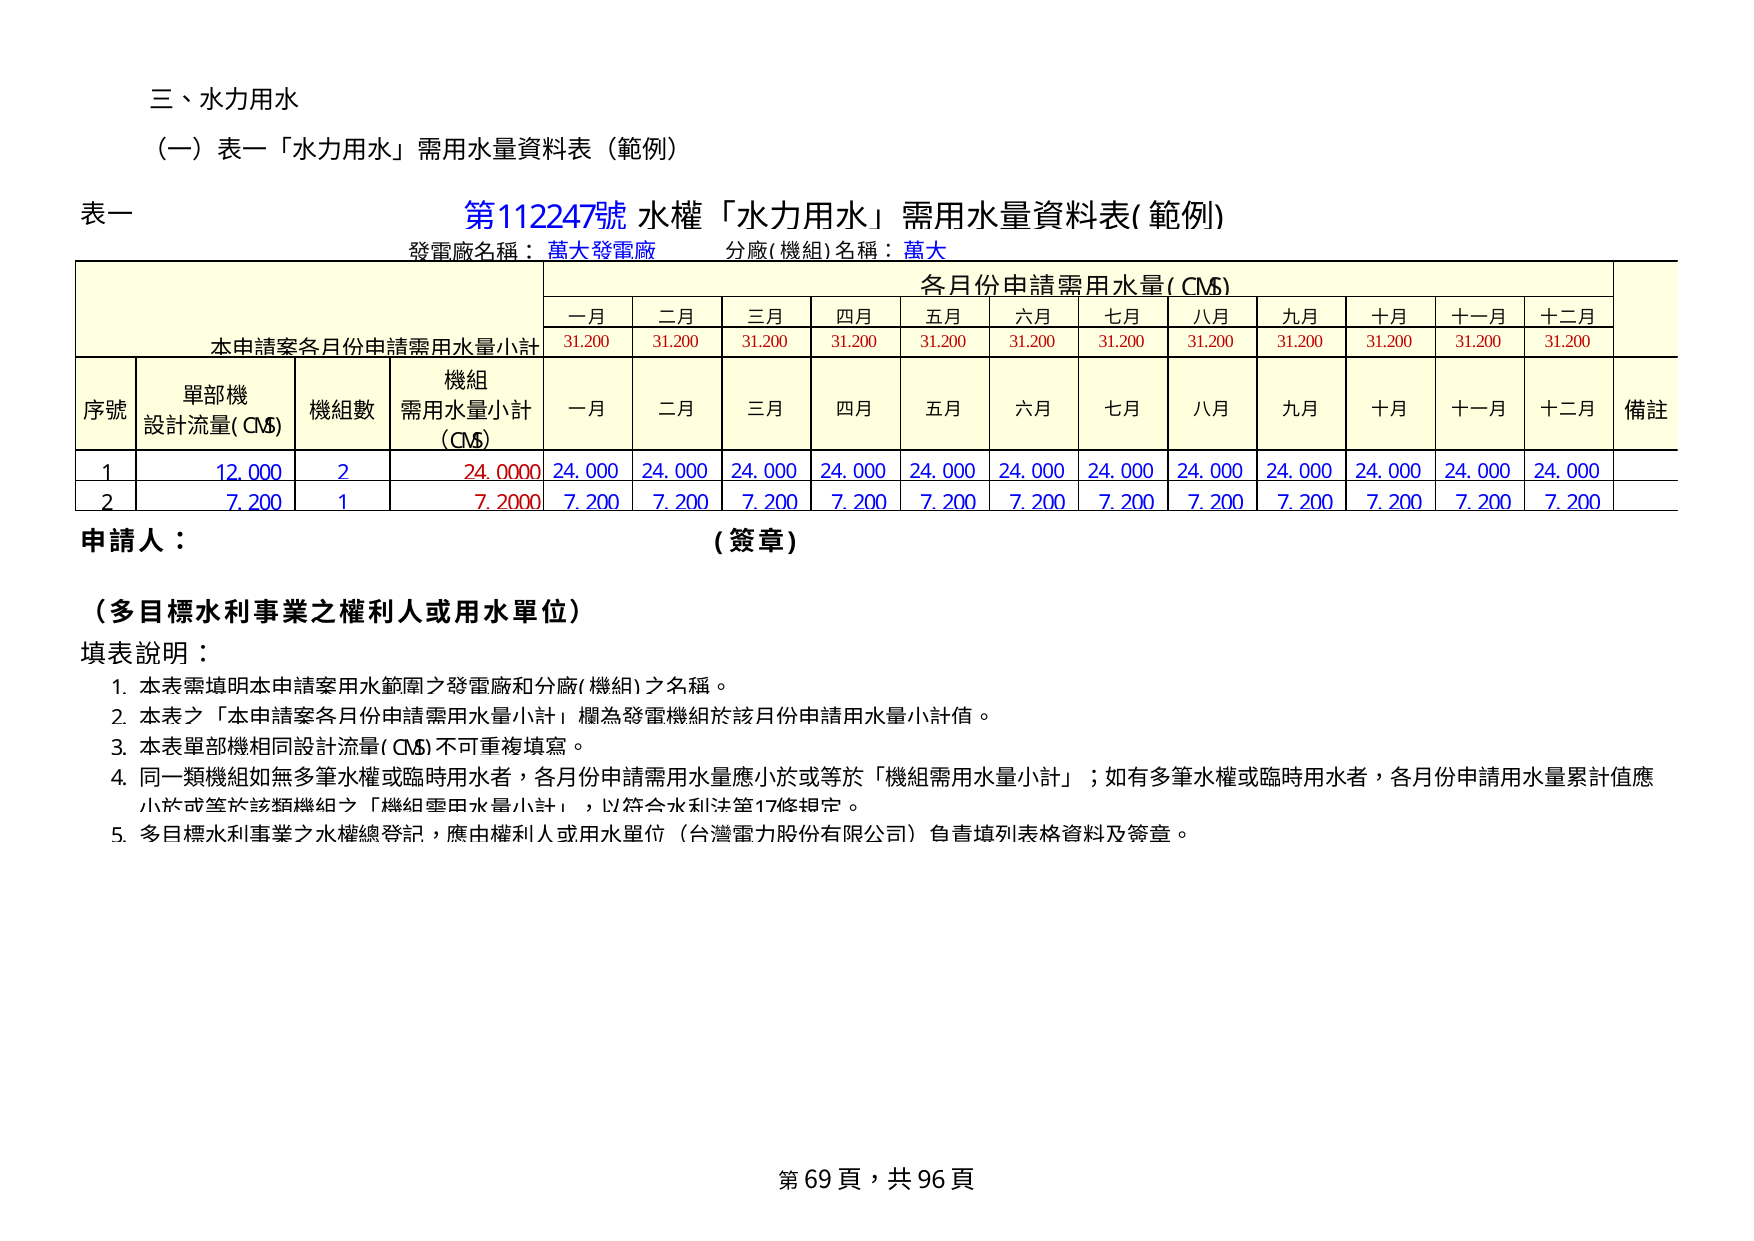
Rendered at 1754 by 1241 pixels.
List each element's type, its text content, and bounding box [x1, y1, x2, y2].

subtitle 表一「水力用水」需用水量資料表（範例） [217, 129, 1679, 165]
subtitle 水力用水 [199, 75, 1679, 117]
